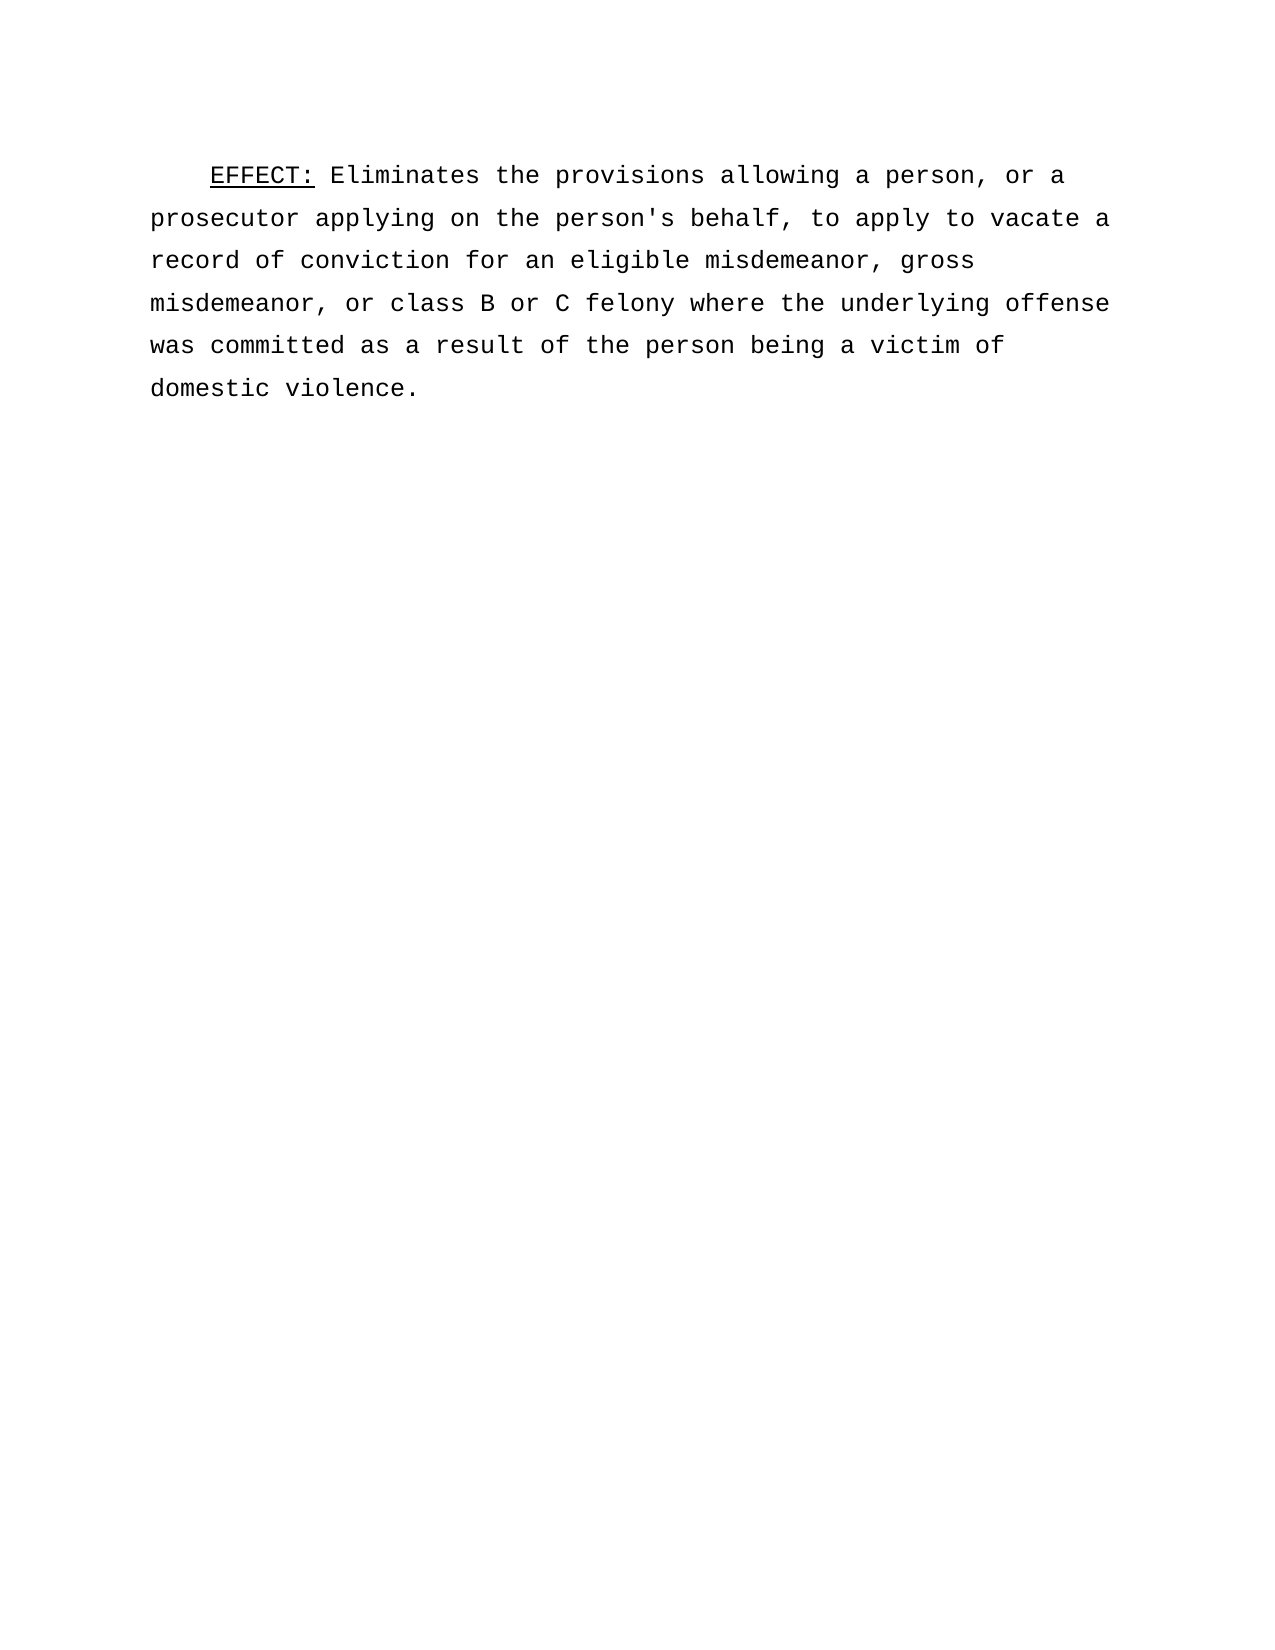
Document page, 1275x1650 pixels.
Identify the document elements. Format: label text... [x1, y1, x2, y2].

text EFFECT: Eliminates the provisions allowing a person, or a prosecutor applying on the person's behalf, to apply to vacate a record of conviction for an eligible misdemeanor, gross misdemeanor, or class B or C felony where the underlying offense was committed as a result of the person being a victim of domestic violence. [150, 150, 1125, 405]
